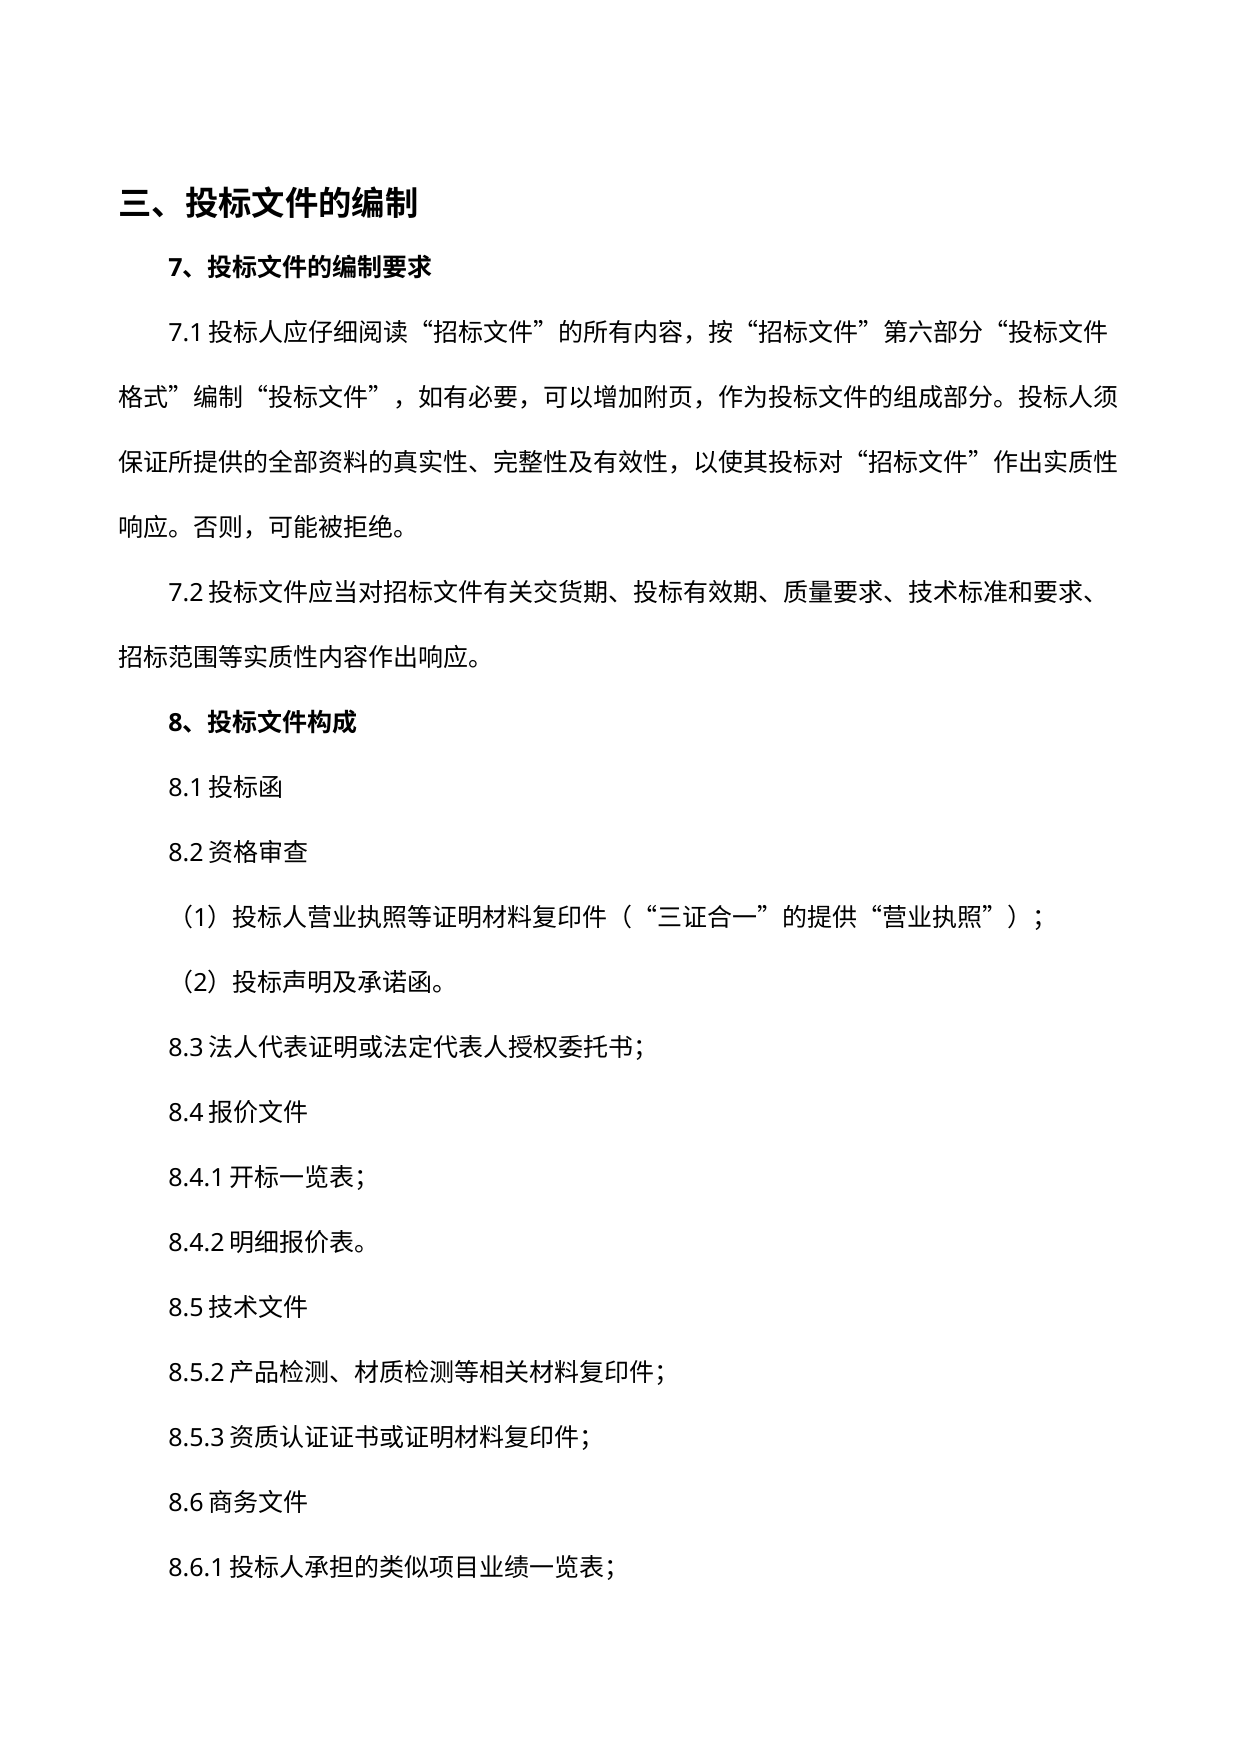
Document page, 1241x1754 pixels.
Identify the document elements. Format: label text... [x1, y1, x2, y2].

text 7、投标文件的编制要求 [118, 233, 1122, 298]
text 7.1投标人应仔细阅读“招标文件”的所有内容，按“招标文件”第六部分“投标文件格式”编制“投标文件”，如有必要，可以增加附页，作为投标文件的组成部分。投标人须保证所提供的全部资料的真实性、完整性及有效性，以使其投标对“招标文件”作出实质性响应。否则，可能被拒绝。 [118, 298, 1122, 558]
text 8、投标文件构成 [118, 688, 1122, 753]
text 8.4.2明细报价表。 [118, 1208, 1122, 1273]
text 8.5.3资质认证证书或证明材料复印件； [118, 1403, 1122, 1468]
text （2）投标声明及承诺函。 [118, 948, 1122, 1013]
text 8.5技术文件 [118, 1273, 1122, 1338]
text 7.2投标文件应当对招标文件有关交货期、投标有效期、质量要求、技术标准和要求、招标范围等实质性内容作出响应。 [118, 558, 1122, 688]
text 8.3法人代表证明或法定代表人授权委托书； [118, 1013, 1122, 1078]
text （1）投标人营业执照等证明材料复印件（“三证合一”的提供“营业执照”）； [118, 883, 1122, 948]
text 8.2资格审查 [118, 818, 1122, 883]
text 8.1投标函 [118, 753, 1122, 818]
text 8.6商务文件 [118, 1468, 1122, 1533]
text 8.5.2产品检测、材质检测等相关材料复印件； [118, 1338, 1122, 1403]
text 8.4报价文件 [118, 1078, 1122, 1143]
text 三、投标文件的编制 [118, 168, 1122, 233]
text 8.4.1开标一览表； [118, 1143, 1122, 1208]
text 8.6.1投标人承担的类似项目业绩一览表； [118, 1533, 1122, 1598]
